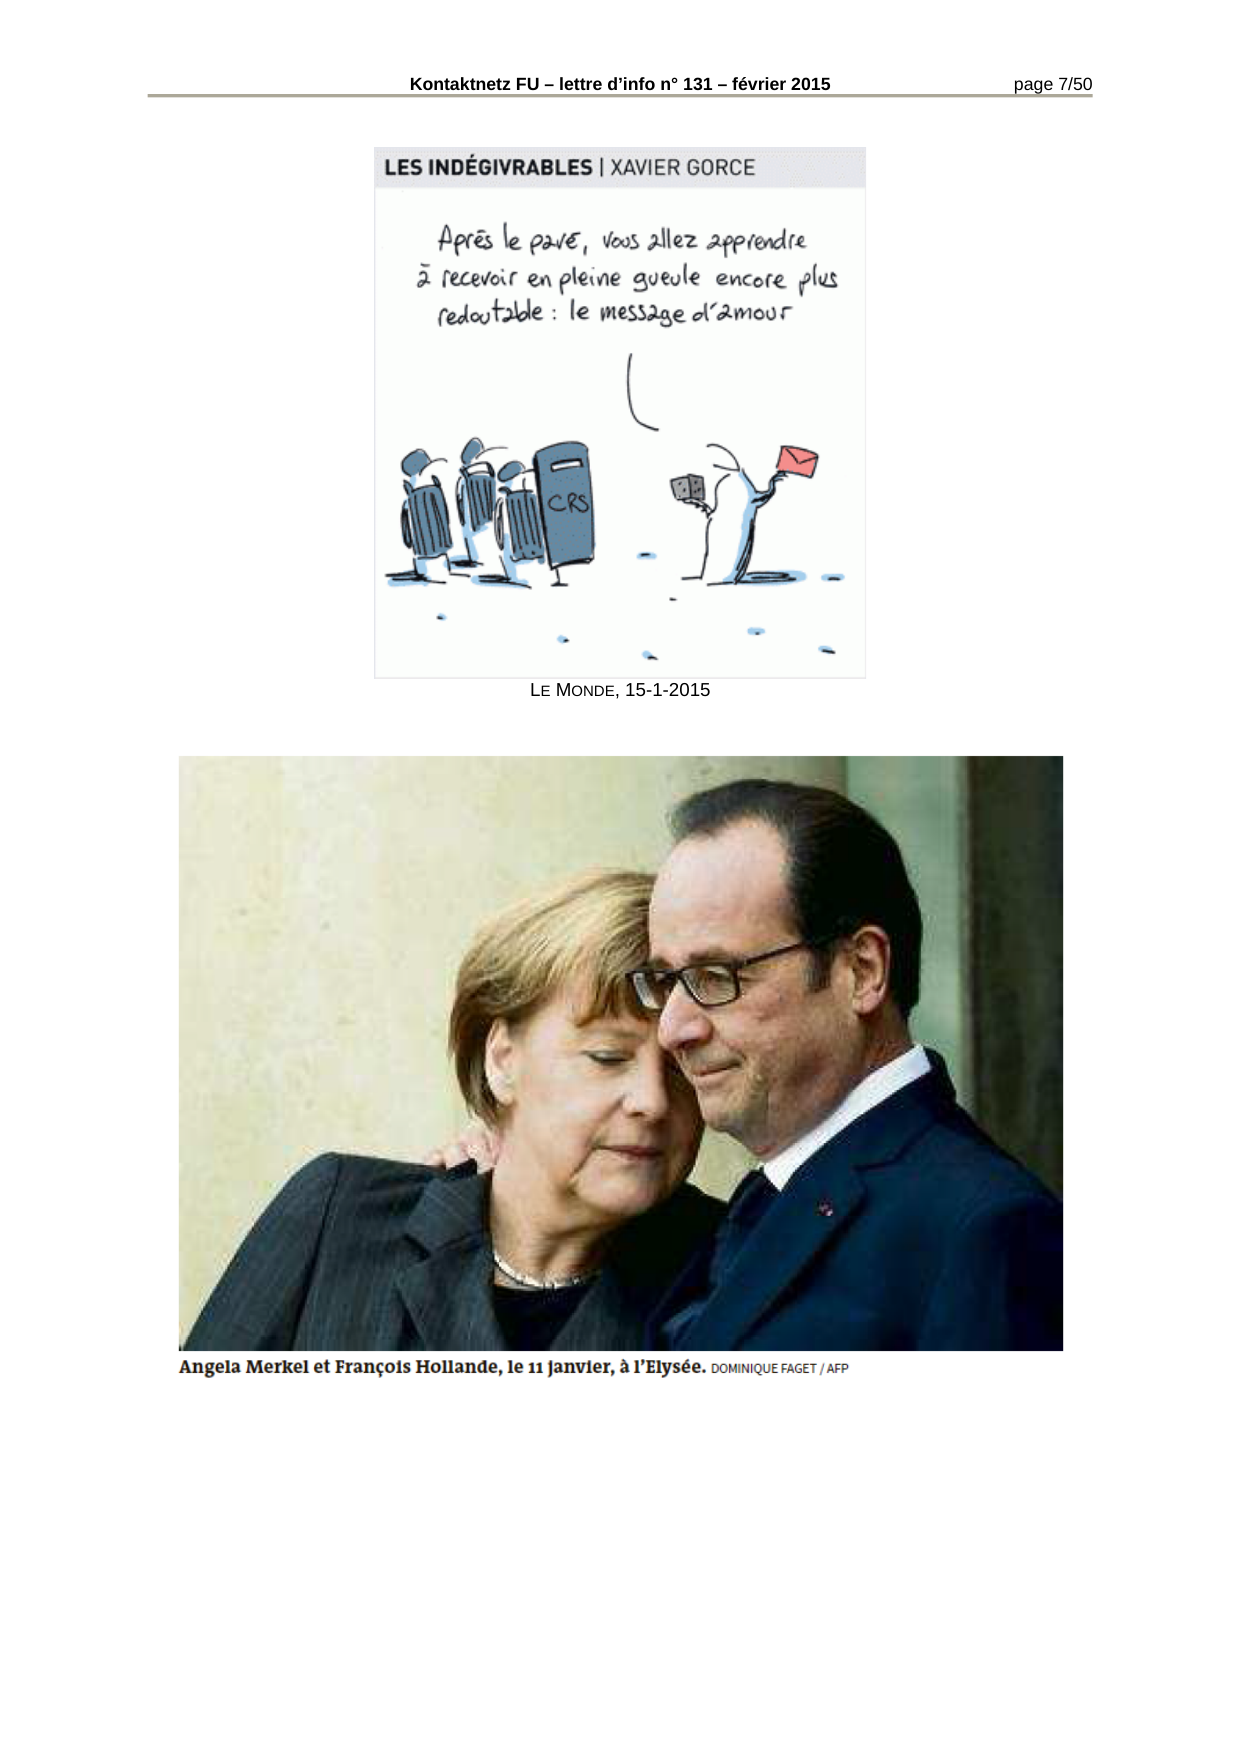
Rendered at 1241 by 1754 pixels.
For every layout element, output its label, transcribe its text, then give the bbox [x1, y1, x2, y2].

picture [374, 147, 867, 679]
text Le Monde, 15-1-2015 [148, 679, 1093, 700]
picture [172, 748, 1068, 1380]
